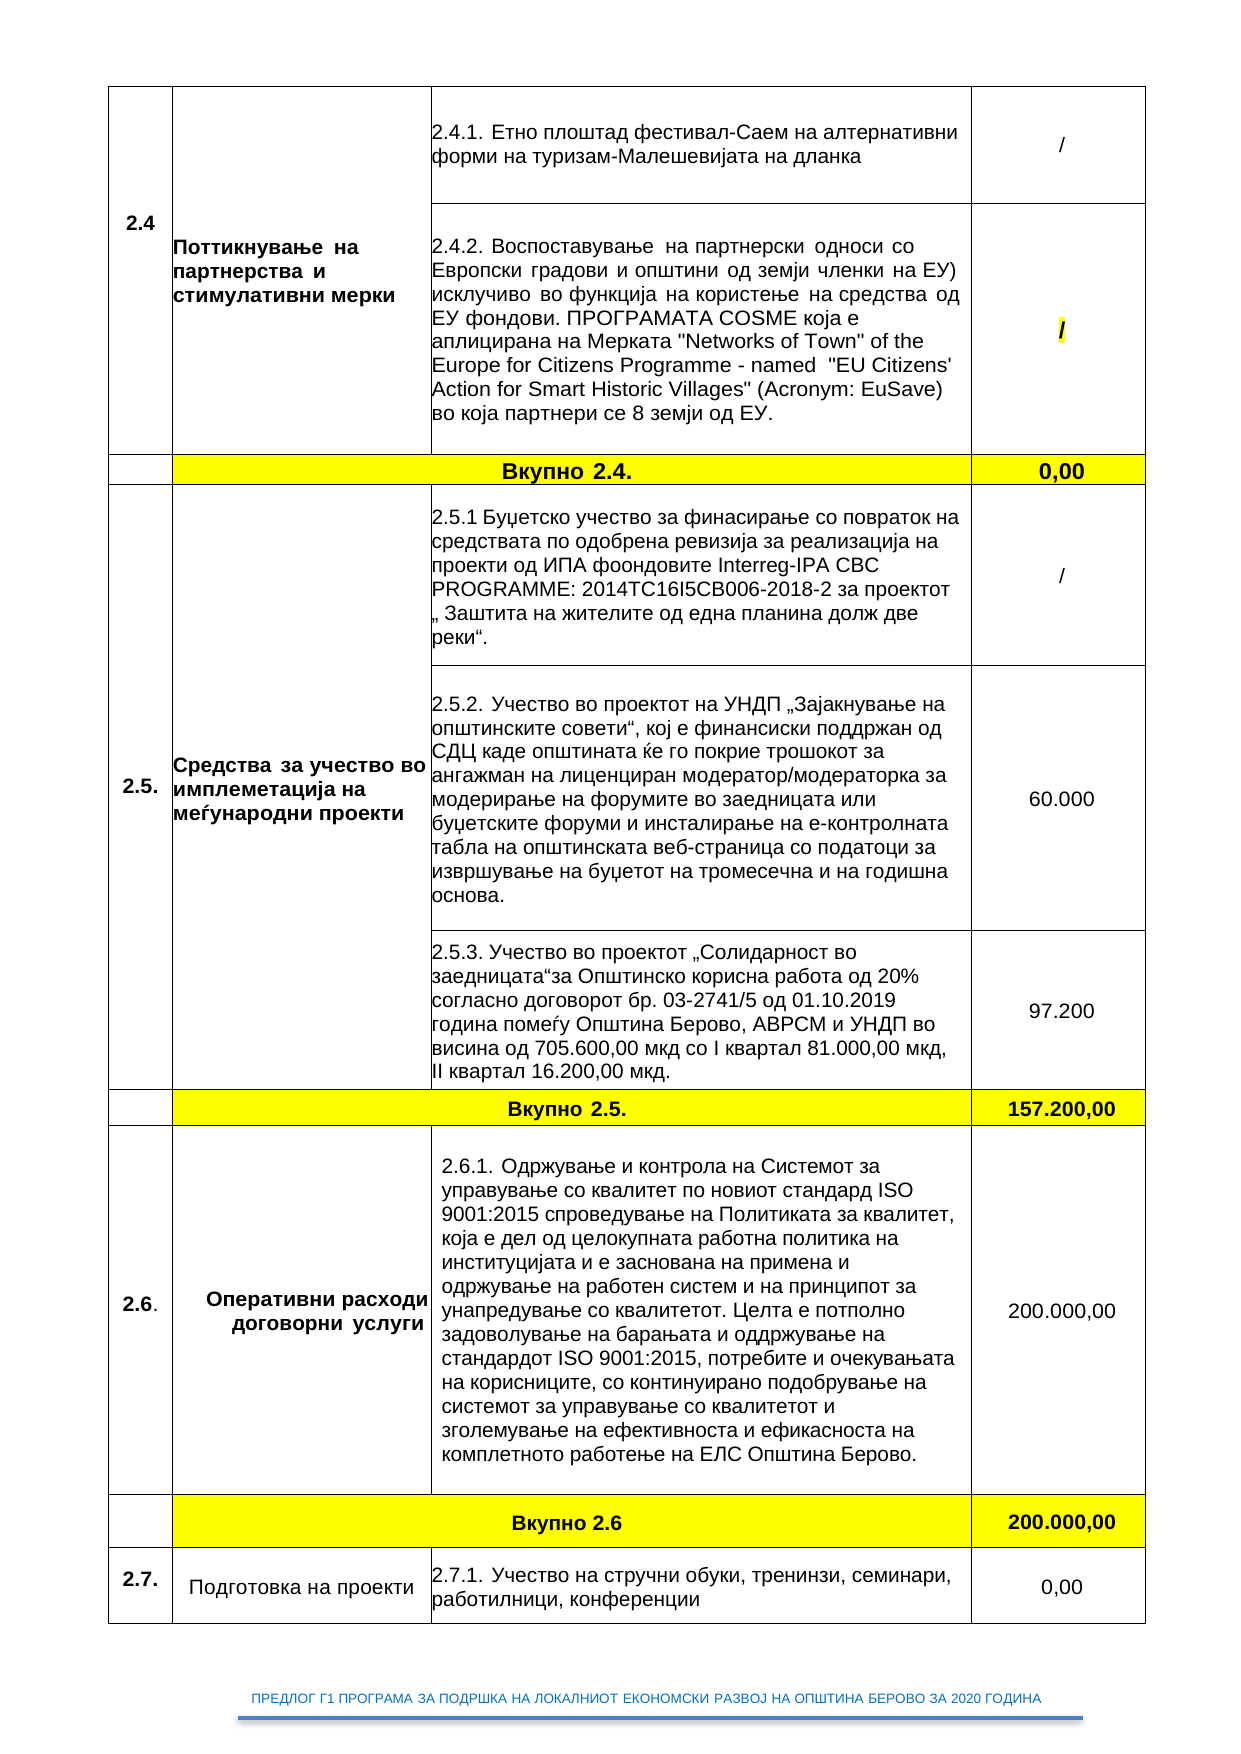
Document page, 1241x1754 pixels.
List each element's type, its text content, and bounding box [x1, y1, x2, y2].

table_cell 2.7. [109, 1548, 172, 1623]
table_cell [109, 1090, 172, 1125]
table_cell [109, 455, 172, 484]
table_cell 2.5. [109, 485, 172, 1089]
table_cell 2.6. [109, 1126, 172, 1494]
table_cell 2.5.3. Учество во проектот „Солидарност во заедницата“за Општинско корисна работа од 20% согласно договорот бр. 03-2741/5 од 01.10.2019 година помеѓу Општина Берово, АВРСМ и УНДП во висина од 705.600,00 мкд со I квартал 81.000,00 мкд, II квартал 16.200,00 мкд. [432, 931, 971, 1089]
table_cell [173, 1548, 431, 1623]
table_cell Вкупно 2.4. [173, 455, 971, 484]
table_cell 200.000,00 [972, 1126, 1145, 1494]
table_cell 2.4.1. Етно плоштад фестивал-Саем на алтернативни форми на туризам-Малешевијата на дланка [432, 87, 971, 203]
table_cell 0,00 [972, 455, 1145, 484]
table_cell 60.000 [972, 666, 1145, 930]
table_cell / [972, 87, 1145, 203]
table_cell 2.7.1. Учество на стручни обуки, тренинзи, семинари, работилници, конференции [432, 1548, 971, 1623]
table_cell 2.5.2. Учество во проектот на УНДП „Зајакнување на општинските совети“, кој е финансиски поддржан од СДЦ каде општината ќе го покрие трошокот за ангажман на лиценциран модератор/модераторка за модерирање на форумите во заедницата или буџетските форуми и инсталирање на е-контролната табла на општинската веб-страница со податоци за извршување на буџетот на тромесечна и на годишна основа. [432, 666, 971, 930]
table_cell 2.5.1 Буџетско учество за финасирање со повраток на средствата по одобрена ревизија за реализација на проекти од ИПА фоондовите Interreg-IPA CBC PROGRAMME: 2014TC16I5CB006-2018-2 за проектот „ Заштита на жителите од една планина долж две реки“. [432, 485, 971, 665]
table_cell Вкупно 2.5. [173, 1090, 971, 1125]
table_cell Oперативни расходи и договорни услуги [173, 1126, 431, 1494]
table_cell Вкупно 2.6 [173, 1495, 971, 1547]
table_cell 2.6.1. Одржување и контрола на Системот за управување со квалитет по новиот стандард ISO 9001:2015 спроведување на Политиката за квалитет, која е дел од целокупната работна политика на институцијата и е заснована на примена и одржување на работен систем и на принципот за унапредување со квалитетот. Целта е потполно задоволување на барањата и оддржување на стандардот ISO 9001:2015, потребите и очекувањата на корисниците, со континуирано подобрување на системот за управување со квалитетот и зголемување на ефективноста и ефикасноста на комплетното работење на ЕЛС Општина Берово. [432, 1126, 971, 1494]
table_cell Поттикнување на партнерства и стимулативни мерки [173, 87, 431, 454]
table_cell [109, 1495, 172, 1547]
table_cell Средства за учество во имплеметација на меѓународни проекти [173, 485, 431, 1089]
table_cell 0,00 [972, 1548, 1145, 1623]
table_cell / [972, 204, 1145, 454]
table_cell 97.200 [972, 931, 1145, 1089]
table_cell 157.200,00 [972, 1090, 1145, 1125]
table_cell / [972, 485, 1145, 665]
table_cell 200.000,00 [972, 1495, 1145, 1547]
table_cell 2.4 [109, 87, 172, 454]
table_cell 2.4.2. Воспоставување на партнерски односи со Европски градови и општини од земји членки на ЕУ) исклучиво во функција на користење на средства од ЕУ фондови. ПРОГРАМАТА COSME која е аплицирана на Мерката "Networks of Town" of the Europe for Citizens Programme - named "EU Citizens' Action for Smart Historic Villages" (Acronym: EuSave) во која партнери се 8 земји од ЕУ. [432, 204, 971, 454]
